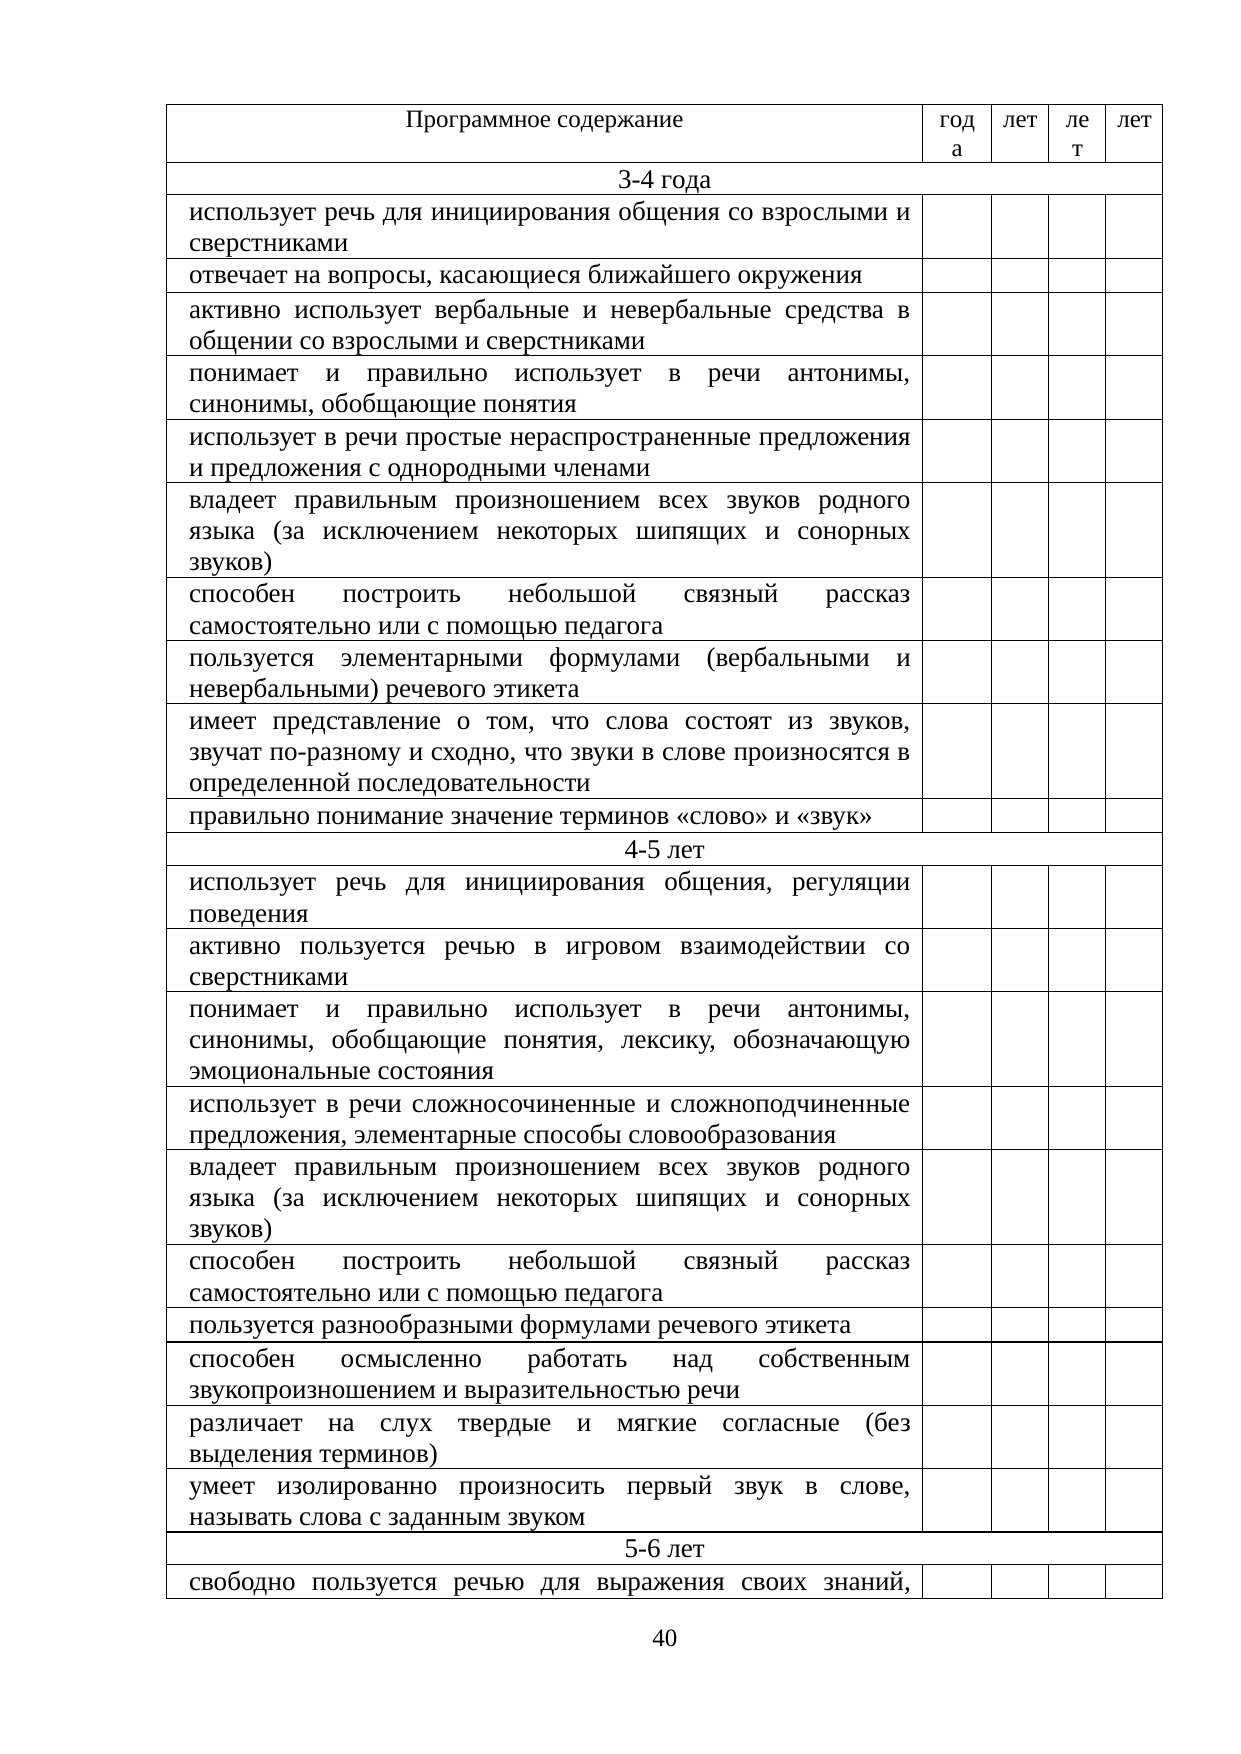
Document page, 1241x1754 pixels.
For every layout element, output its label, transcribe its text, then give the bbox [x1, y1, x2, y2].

table_cell [923, 195, 991, 257]
table_cell 5-6 лет [167, 1533, 1162, 1563]
table_cell [923, 1565, 991, 1598]
table_cell [1106, 1308, 1162, 1341]
table_cell активно пользуется речью в игровом взаимодействии со сверстниками [167, 929, 922, 991]
table_cell [1049, 259, 1105, 292]
table_cell понимает и правильно использует в речи антонимы, синонимы, обобщающие понятия, лексику, обозначающую эмоциональные состояния [167, 992, 922, 1086]
table_cell [1049, 1308, 1105, 1341]
table_cell [1049, 293, 1105, 355]
table_cell [992, 866, 1048, 928]
table_header 6-7 лет [1106, 105, 1162, 162]
table_cell [1106, 992, 1162, 1086]
table_cell 4-5 лет [167, 833, 1162, 864]
table_cell способен построить небольшой связный рассказ самостоятельно или с помощью педагога [167, 578, 922, 640]
table_cell понимает и правильно использует в речи антонимы, синонимы, обобщающие понятия [167, 356, 922, 419]
table_cell [923, 1245, 991, 1307]
table_cell [992, 1406, 1048, 1468]
table_cell 3-4 года [167, 163, 1162, 194]
table_cell [992, 483, 1048, 577]
table_cell правильно понимание значение терминов «слово» и «звук» [167, 799, 922, 832]
table_cell [1049, 1245, 1105, 1307]
table_cell [1106, 1087, 1162, 1149]
table_cell [1106, 1406, 1162, 1468]
table_cell [1106, 1565, 1162, 1598]
table_cell [1049, 1150, 1105, 1243]
table_cell [923, 578, 991, 640]
table_cell способен осмысленно работать над собственным звукопроизношением и выразительностью речи [167, 1343, 922, 1405]
table_cell [923, 1406, 991, 1468]
table_cell [1049, 483, 1105, 577]
table_cell [923, 799, 991, 832]
table_cell [992, 259, 1048, 292]
table_cell [923, 704, 991, 798]
table_cell отвечает на вопросы, касающиеся ближайшего окружения [167, 259, 922, 292]
table_header 5-6 лет [1049, 105, 1105, 162]
table_cell [992, 641, 1048, 703]
table_cell владеет правильным произношением всех звуков родного языка (за исключением некоторых шипящих и сонорных звуков) [167, 1150, 922, 1243]
table_cell [1049, 578, 1105, 640]
table_cell [923, 1150, 991, 1243]
table_cell [1106, 866, 1162, 928]
table_header 3-4 года [923, 105, 991, 162]
table_cell [992, 356, 1048, 419]
table_cell пользуется элементарными формулами (вербальными и невербальными) речевого этикета [167, 641, 922, 703]
table_cell [1106, 704, 1162, 798]
table_cell [992, 1565, 1048, 1598]
table_cell [992, 929, 1048, 991]
table_header 4-5 лет [992, 105, 1048, 162]
table_cell [992, 420, 1048, 482]
table_cell [1049, 641, 1105, 703]
table_cell имеет представление о том, что слова состоят из звуков, звучат по-разному и сходно, что звуки в слове произносятся в определенной последовательности [167, 704, 922, 798]
table_cell [1049, 1406, 1105, 1468]
table_cell [923, 356, 991, 419]
table_cell [923, 259, 991, 292]
table_cell [1106, 578, 1162, 640]
table_cell различает на слух твердые и мягкие согласные (без выделения терминов) [167, 1406, 922, 1468]
table_cell использует речь для инициирования общения, регуляции поведения [167, 866, 922, 928]
table_cell [1106, 1245, 1162, 1307]
table_cell [1106, 1150, 1162, 1243]
table_cell [923, 1308, 991, 1341]
table_cell [992, 1150, 1048, 1243]
table_cell [1049, 1087, 1105, 1149]
table_cell [923, 992, 991, 1086]
table_cell [1106, 259, 1162, 292]
table_cell пользуется разнообразными формулами речевого этикета [167, 1308, 922, 1341]
table_cell [1049, 356, 1105, 419]
table_cell [992, 704, 1048, 798]
table_cell активно использует вербальные и невербальные средства в общении со взрослыми и сверстниками [167, 293, 922, 355]
table_cell [1106, 1343, 1162, 1405]
table_cell [923, 1087, 991, 1149]
table_cell владеет правильным произношением всех звуков родного языка (за исключением некоторых шипящих и сонорных звуков) [167, 483, 922, 577]
table_cell использует речь для инициирования общения со взрослыми и сверстниками [167, 195, 922, 257]
table_cell [992, 1087, 1048, 1149]
table_cell [992, 1343, 1048, 1405]
table_cell использует в речи сложносочиненные и сложноподчиненные предложения, элементарные способы словообразования [167, 1087, 922, 1149]
table_cell [992, 1245, 1048, 1307]
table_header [167, 105, 922, 162]
table_cell [1049, 1565, 1105, 1598]
table_cell [1106, 799, 1162, 832]
table_cell [1106, 420, 1162, 482]
table_cell [923, 420, 991, 482]
table_cell [1049, 866, 1105, 928]
table_cell [1049, 195, 1105, 257]
table_cell [923, 1469, 991, 1531]
table_cell [923, 929, 991, 991]
table_cell [992, 578, 1048, 640]
table_cell [1049, 1469, 1105, 1531]
table_cell [923, 1343, 991, 1405]
table_cell [1106, 195, 1162, 257]
table_cell способен построить небольшой связный рассказ самостоятельно или с помощью педагога [167, 1245, 922, 1307]
table_cell [992, 799, 1048, 832]
table_cell [923, 641, 991, 703]
table_cell [1106, 483, 1162, 577]
table_cell [1106, 1469, 1162, 1531]
table_cell [1049, 1343, 1105, 1405]
table_cell [992, 1308, 1048, 1341]
table_cell [1049, 992, 1105, 1086]
table_cell умеет изолированно произносить первый звук в слове, называть слова с заданным звуком [167, 1469, 922, 1531]
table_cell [167, 1565, 922, 1598]
table_cell [923, 483, 991, 577]
table_cell [992, 195, 1048, 257]
table_cell [1049, 420, 1105, 482]
table_cell [1049, 704, 1105, 798]
table_cell [923, 293, 991, 355]
table_cell [923, 866, 991, 928]
table_cell [992, 1469, 1048, 1531]
table_cell использует в речи простые нераспространенные предложения и предложения с однородными членами [167, 420, 922, 482]
table_cell [992, 992, 1048, 1086]
table_cell [1049, 799, 1105, 832]
table_cell [992, 293, 1048, 355]
table_cell [1106, 356, 1162, 419]
table_cell [1049, 929, 1105, 991]
table_cell [1106, 929, 1162, 991]
table_cell [1106, 293, 1162, 355]
table_cell [1106, 641, 1162, 703]
